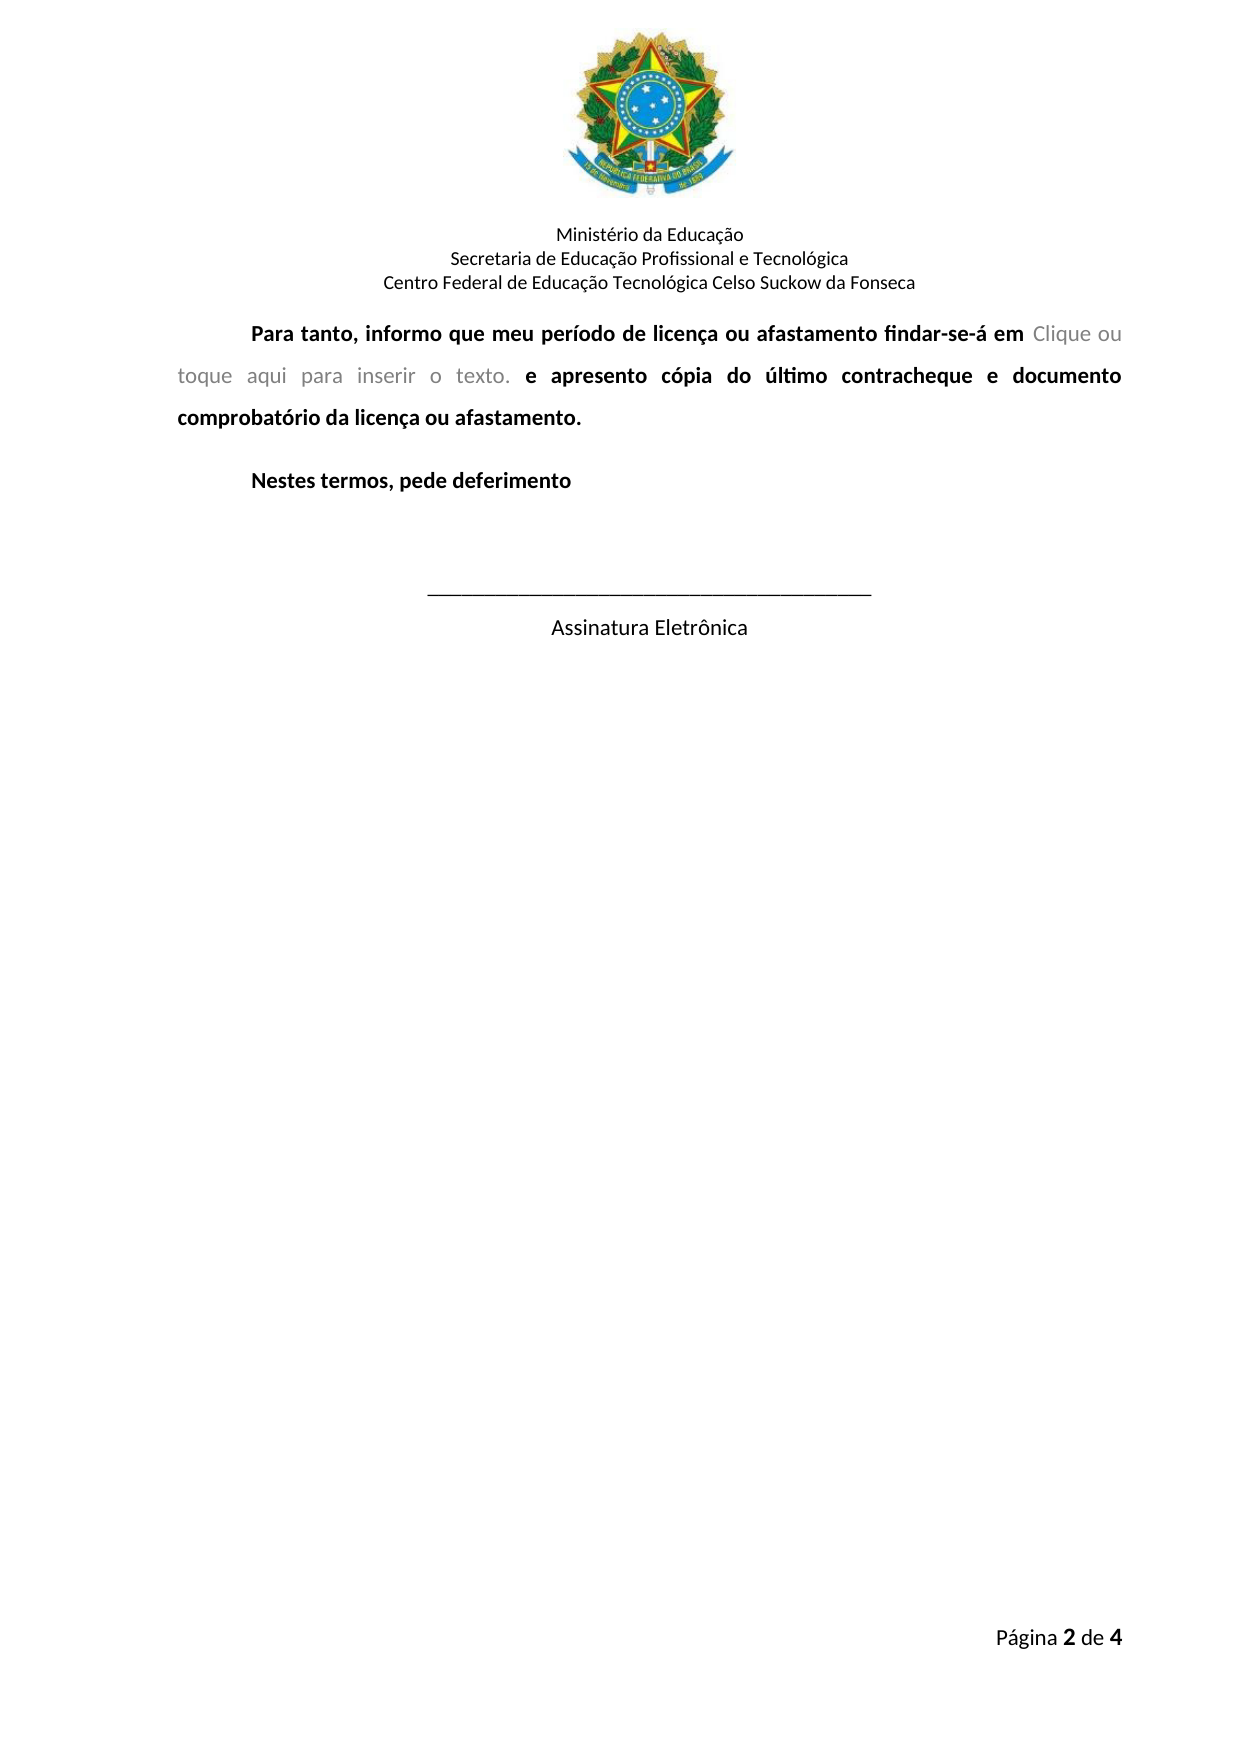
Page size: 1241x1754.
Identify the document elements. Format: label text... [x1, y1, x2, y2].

text Para tanto, informo que meu período de licença ou afastamento findar-se-á em e apresento cópia do último contracheque e documento comprobatório da licença ou afastamento. [177, 319, 1122, 431]
list _______________________________________ [177, 571, 1122, 599]
text Nestes termos, pede deferimento [177, 466, 1122, 494]
list Assinatura EletrônicaLEGISLAÇÃO [177, 613, 1122, 641]
